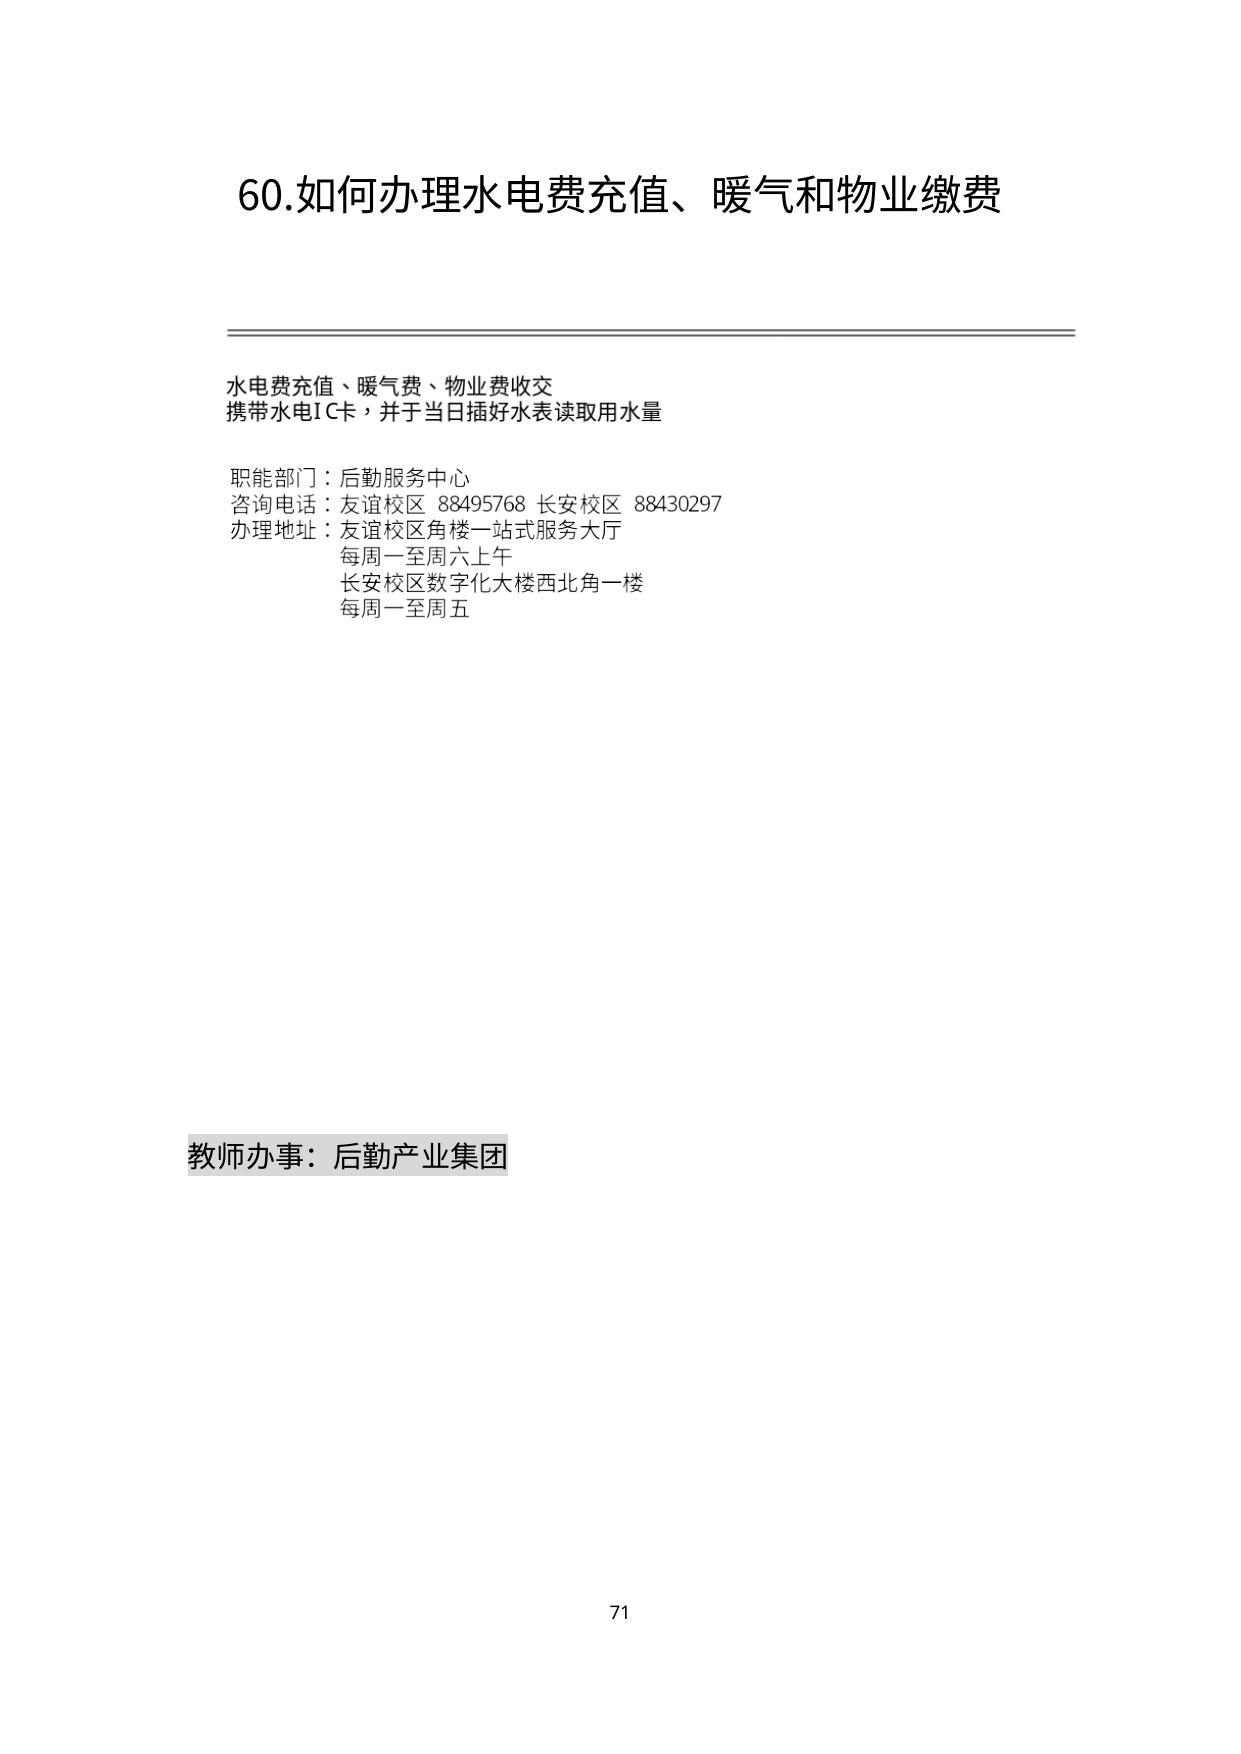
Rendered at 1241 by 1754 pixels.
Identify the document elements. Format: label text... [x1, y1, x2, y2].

subtitle 60.如何办理水电费充值、暖气和物业缴费 [187, 160, 1053, 225]
text 教师办事：后勤产业集团 [187, 1122, 1053, 1187]
